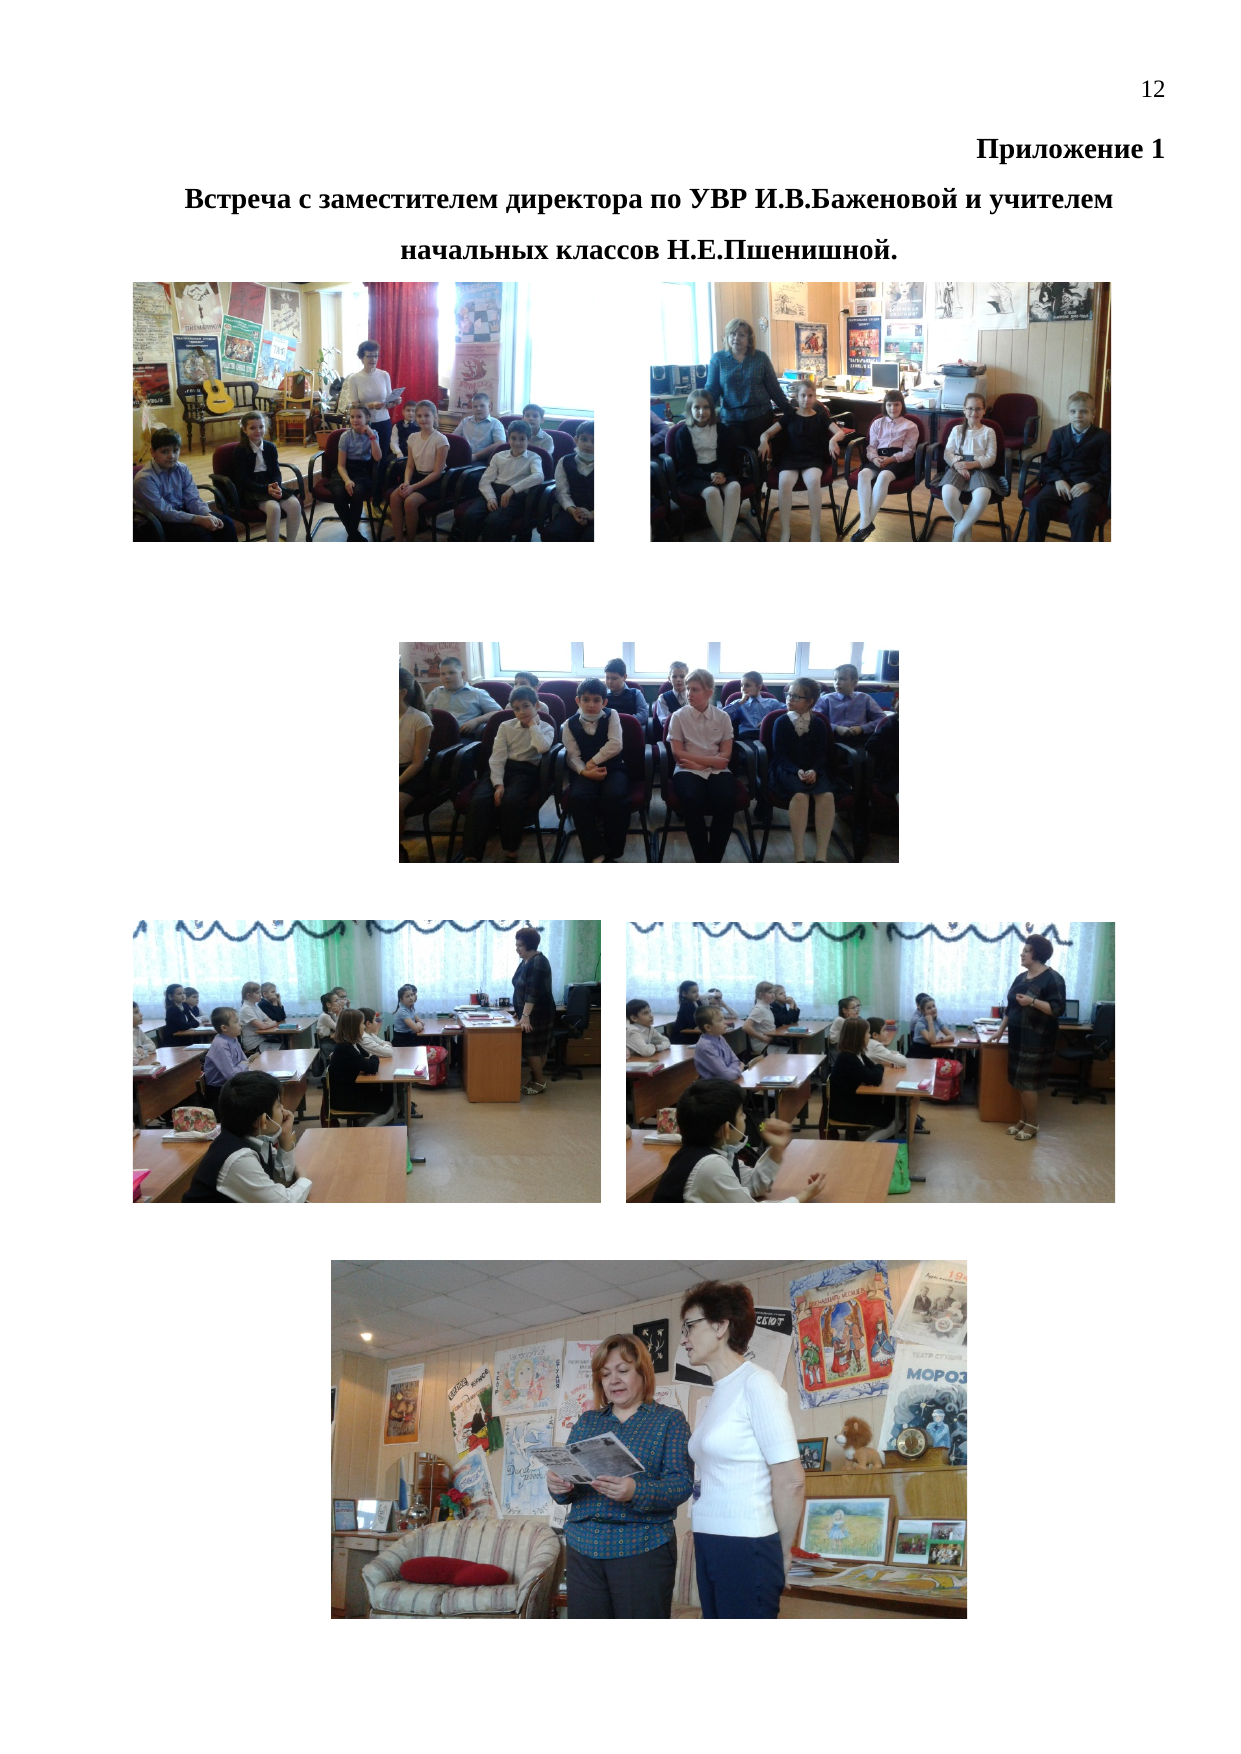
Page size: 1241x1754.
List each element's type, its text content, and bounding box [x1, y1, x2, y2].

picture [132, 920, 601, 1203]
picture [626, 922, 1116, 1203]
picture [132, 282, 595, 542]
text Приложение 1 [133, 131, 1165, 165]
picture [399, 642, 899, 863]
text Встреча с заместителем директора по УВР И.В.Баженовой и учителем начальных классов Н.Е.Пшенишной. [133, 182, 1165, 265]
picture [331, 1260, 968, 1619]
picture [650, 282, 1112, 542]
